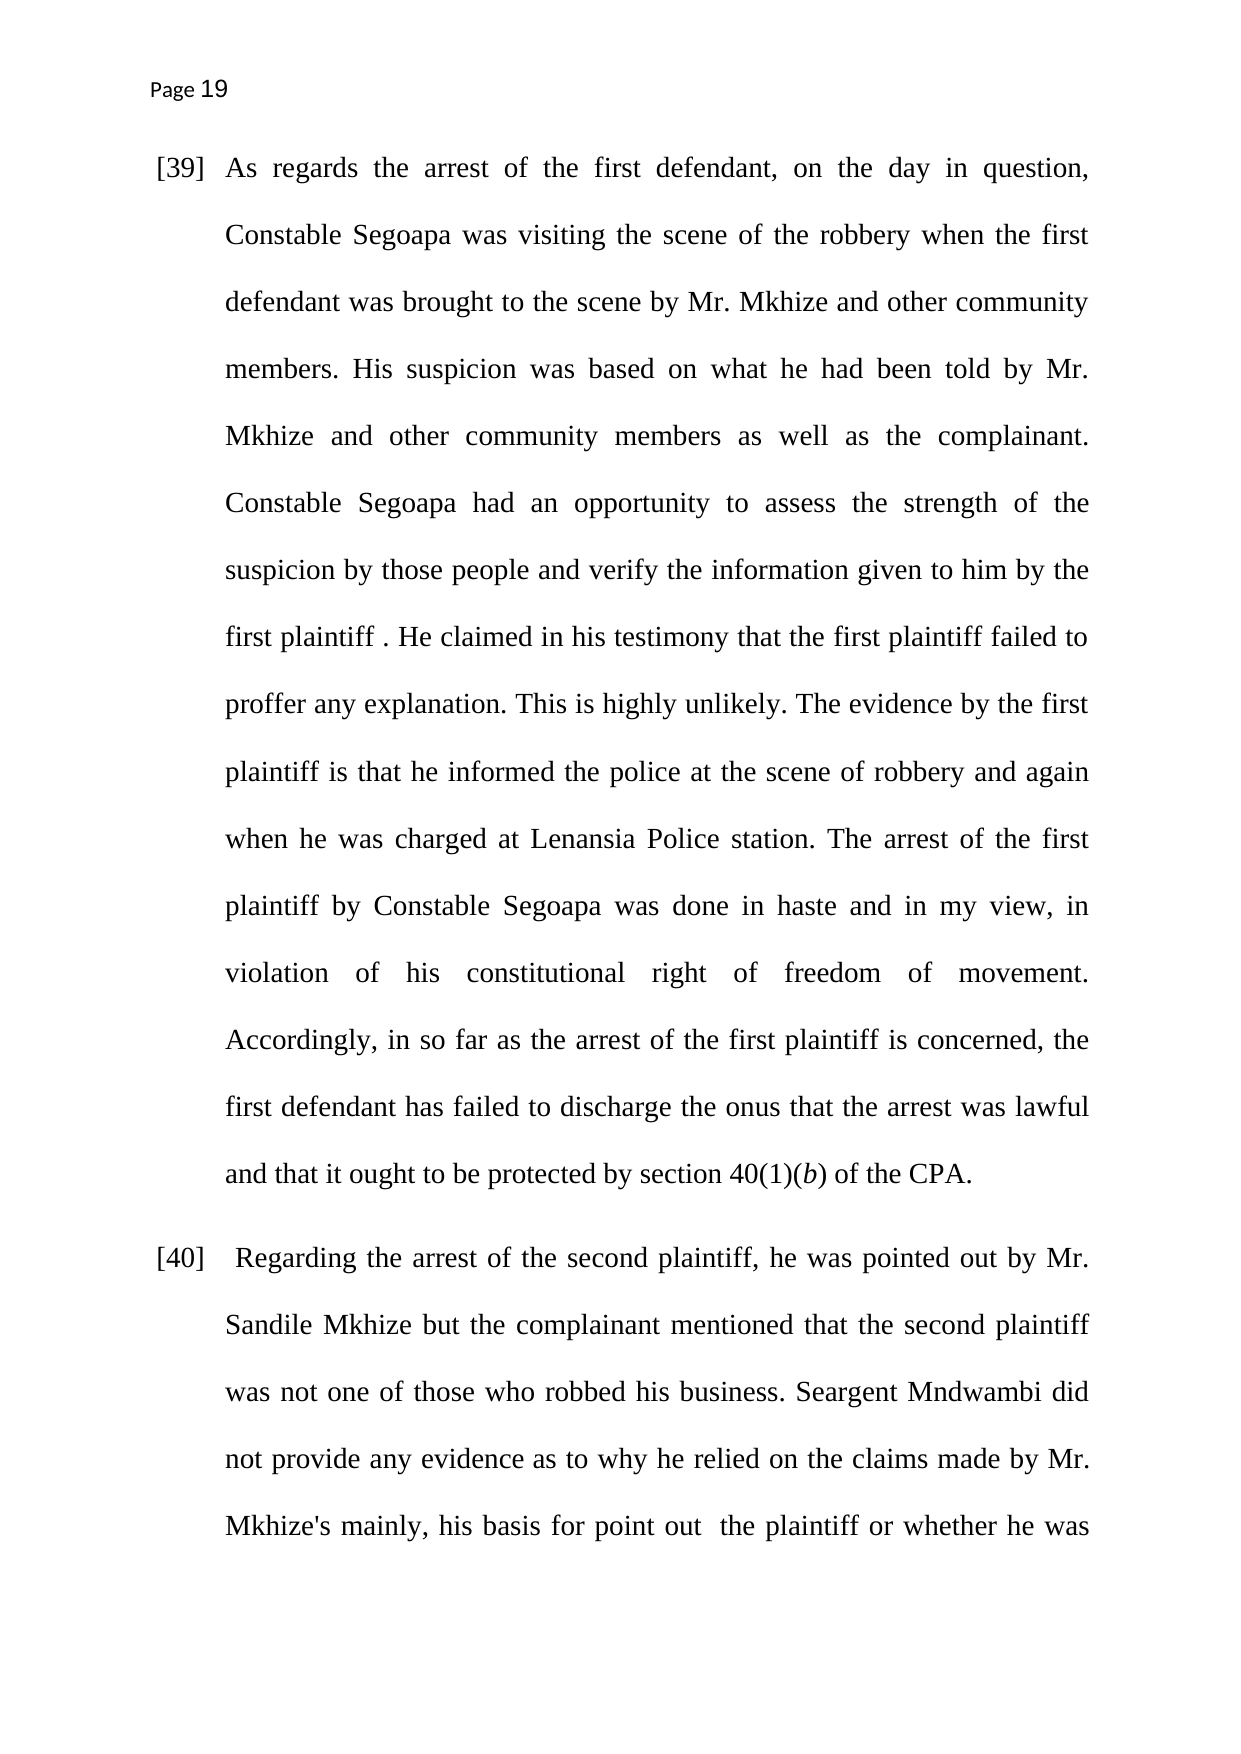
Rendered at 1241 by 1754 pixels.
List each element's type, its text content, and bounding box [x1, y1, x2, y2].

text [39] As regards the arrest of the first defendant, on the day in question, Constable Segoapa was visiting the scene of the robbery when the first defendant was brought to the scene by Mr. Mkhize and other community members. His suspicion was based on what he had been told by Mr. Mkhize and other community members as well as the complainant. Constable Segoapa had an opportunity to assess the strength of the suspicion by those people and verify the information given to him by the first plaintiff . He claimed in his testimony that the first plaintiff failed to proffer any explanation. This is highly unlikely. The evidence by the first plaintiff is that he informed the police at the scene of robbery and again when he was charged at Lenansia Police station. The arrest of the first plaintiff by Constable Segoapa was done in haste and in my view, in violation of his constitutional right of freedom of movement. Accordingly, in so far as the arrest of the first plaintiff is concerned, the first defendant has failed to discharge the onus that the arrest was lawful and that it ought to be protected by section 40(1)(b) of the CPA. [156, 150, 1090, 1190]
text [156, 1240, 1090, 1542]
